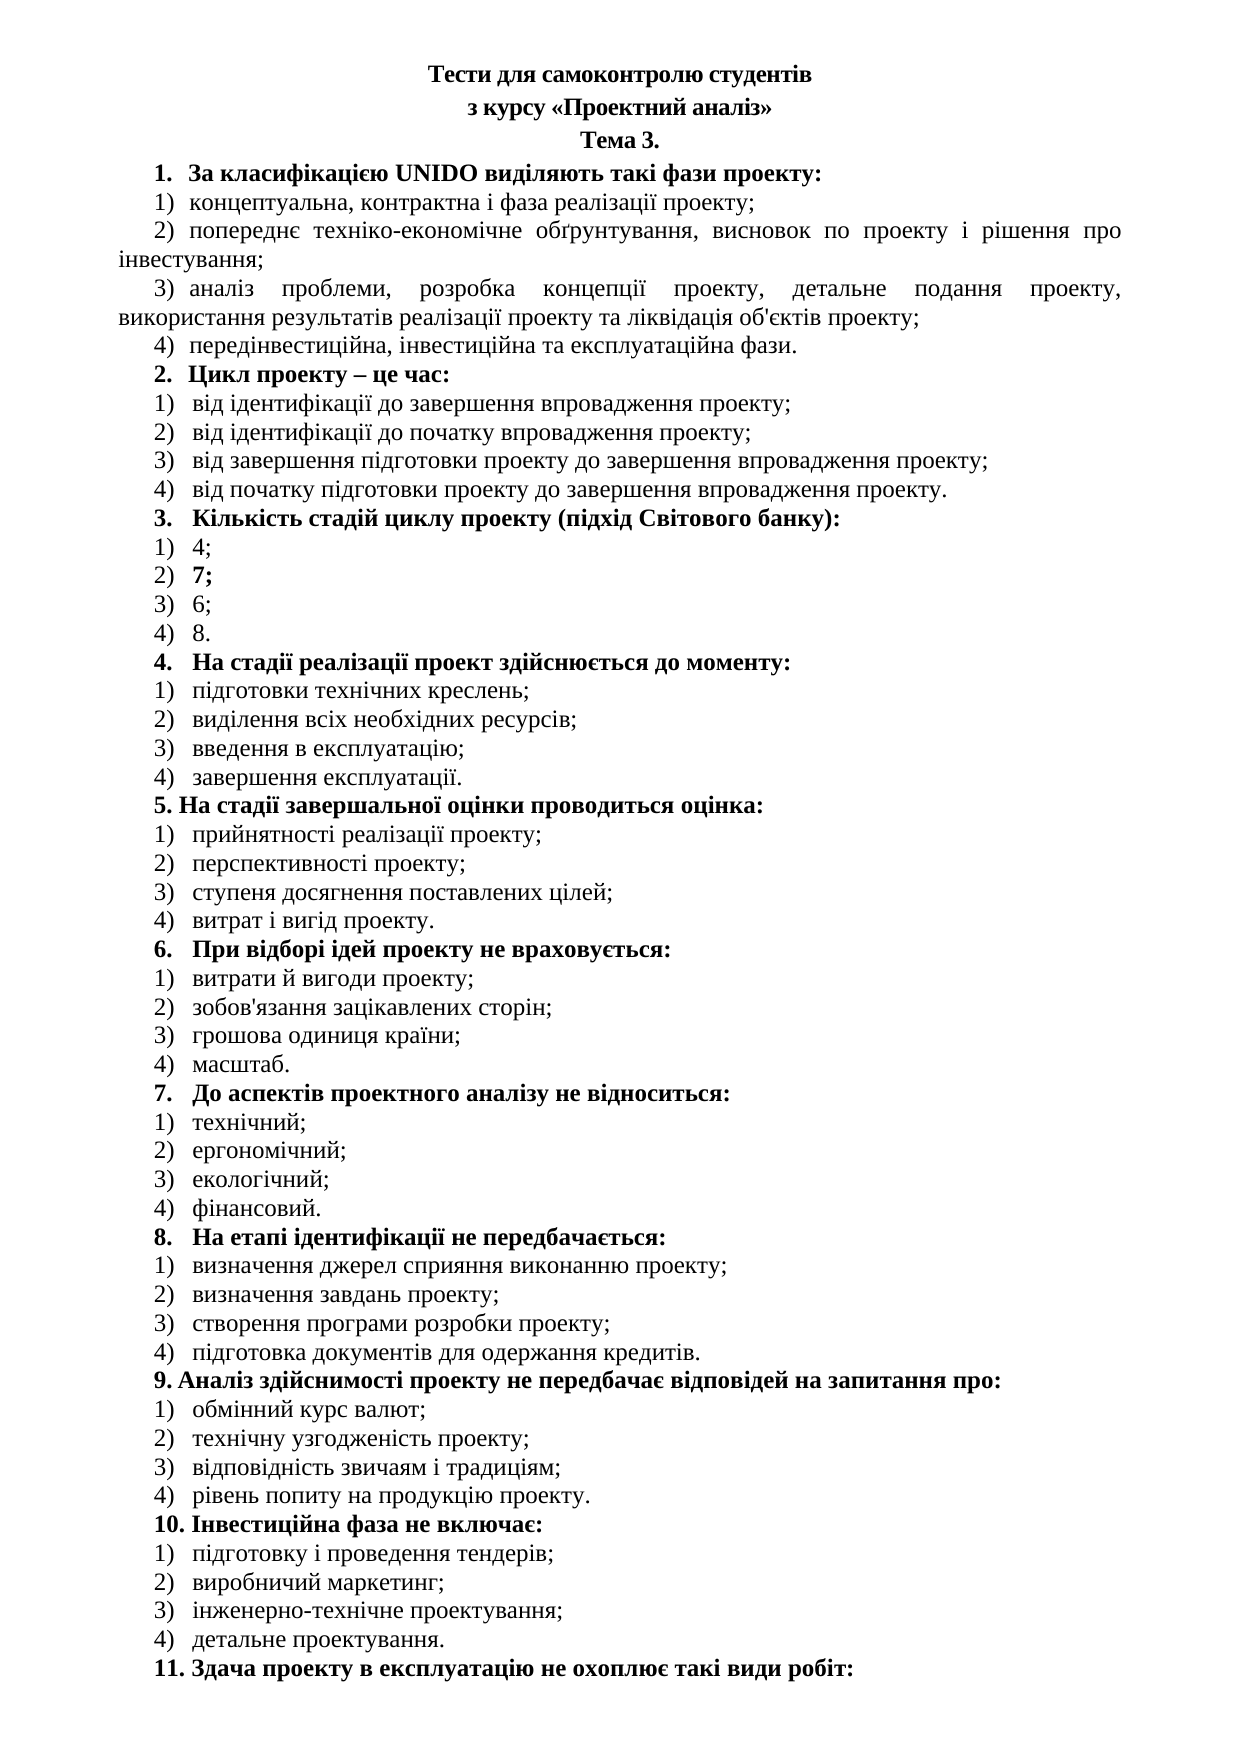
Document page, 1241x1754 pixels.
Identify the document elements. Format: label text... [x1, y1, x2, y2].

list 8. [118, 618, 1122, 647]
list технічну узгодженість проекту; [118, 1423, 1122, 1452]
text 1. За класифікацією UNIDO виділяють такі фази проекту: [118, 158, 1122, 187]
list концептуальна, контрактна і фаза реалізації проекту; [118, 187, 1122, 216]
list виділення всіх необхідних ресурсів; [118, 704, 1122, 733]
list завершення експлуатації. [118, 762, 1122, 791]
list обмінний курс валют; [118, 1394, 1122, 1423]
text 10. Інвестиційна фаза не включає: [118, 1509, 1122, 1538]
list витрати й вигоди проекту; [118, 963, 1122, 992]
list 4; [118, 532, 1122, 561]
list інженерно-технічне проектування; [118, 1596, 1122, 1624]
list підготовки технічних креслень; [118, 676, 1122, 704]
list зобов'язання зацікавлених сторін; [118, 992, 1122, 1021]
list масштаб. [118, 1049, 1122, 1078]
text 11. Здача проекту в експлуатацію не охоплює такі види робіт: [118, 1653, 1122, 1682]
list від ідентифікації до початку впровадження проекту; [118, 417, 1122, 446]
text з курсу «Проектний аналіз» [118, 92, 1122, 121]
text 7. До аспектів проектного аналізу не відноситься: [118, 1078, 1122, 1107]
list визначення джерел сприяння виконанню проекту; [118, 1251, 1122, 1279]
list екологічний; [118, 1164, 1122, 1193]
text 6. При відборі ідей проекту не враховується: [118, 934, 1122, 963]
text 5. На стадії завершальної оцінки проводиться оцінка: [118, 791, 1122, 819]
list створення програми розробки проекту; [118, 1308, 1122, 1337]
list 6; [118, 589, 1122, 618]
list перспективності проекту; [118, 848, 1122, 877]
list від ідентифікації до завершення впровадження проекту; [118, 388, 1122, 417]
text 9. Аналіз здійснимості проекту не передбачає відповідей на запитання про: [118, 1366, 1122, 1394]
list ступеня досягнення поставлених цілей; [118, 877, 1122, 906]
list 7; [118, 561, 1122, 589]
list введення в експлуатацію; [118, 733, 1122, 762]
list витрат і вигід проекту. [118, 906, 1122, 934]
list рівень попиту на продукцію проекту. [118, 1481, 1122, 1509]
list грошова одиниця країни; [118, 1021, 1122, 1049]
text Тема 3. [118, 125, 1122, 154]
text 2. Цикл проекту – це час: [118, 359, 1122, 388]
list детальне проектування. [118, 1624, 1122, 1653]
list передінвестиційна, інвестиційна та експлуатаційна фази. [118, 331, 1122, 359]
text 4. На стадії реалізації проект здійснюється до моменту: [118, 647, 1122, 676]
list ергономічний; [118, 1136, 1122, 1164]
text 3. Кількість стадій циклу проекту (підхід Світового банку): [118, 503, 1122, 532]
text 8. На етапі ідентифікації не передбачається: [118, 1222, 1122, 1251]
list фінансовий. [118, 1193, 1122, 1222]
list прийнятності реалізації проекту; [118, 819, 1122, 848]
list підготовка документів для одержання кредитів. [118, 1337, 1122, 1366]
list визначення завдань проекту; [118, 1279, 1122, 1308]
list від початку підготовки проекту до завершення впровадження проекту. [118, 474, 1122, 503]
text Тести для самоконтролю студентів [118, 59, 1122, 88]
list виробничий маркетинг; [118, 1567, 1122, 1596]
list попереднє техніко-економічне обґрунтування, висновок по проекту і рішення про інвестування; [118, 216, 1122, 273]
list підготовку і проведення тендерів; [118, 1538, 1122, 1567]
list відповідність звичаям і традиціям; [118, 1452, 1122, 1481]
list аналіз проблеми, розробка концепції проекту, детальне подання проекту, використання результатів реалізації проекту та ліквідація об'єктів проекту; [118, 273, 1122, 331]
list технічний; [118, 1107, 1122, 1136]
list від завершення підготовки проекту до завершення впровадження проекту; [118, 446, 1122, 474]
